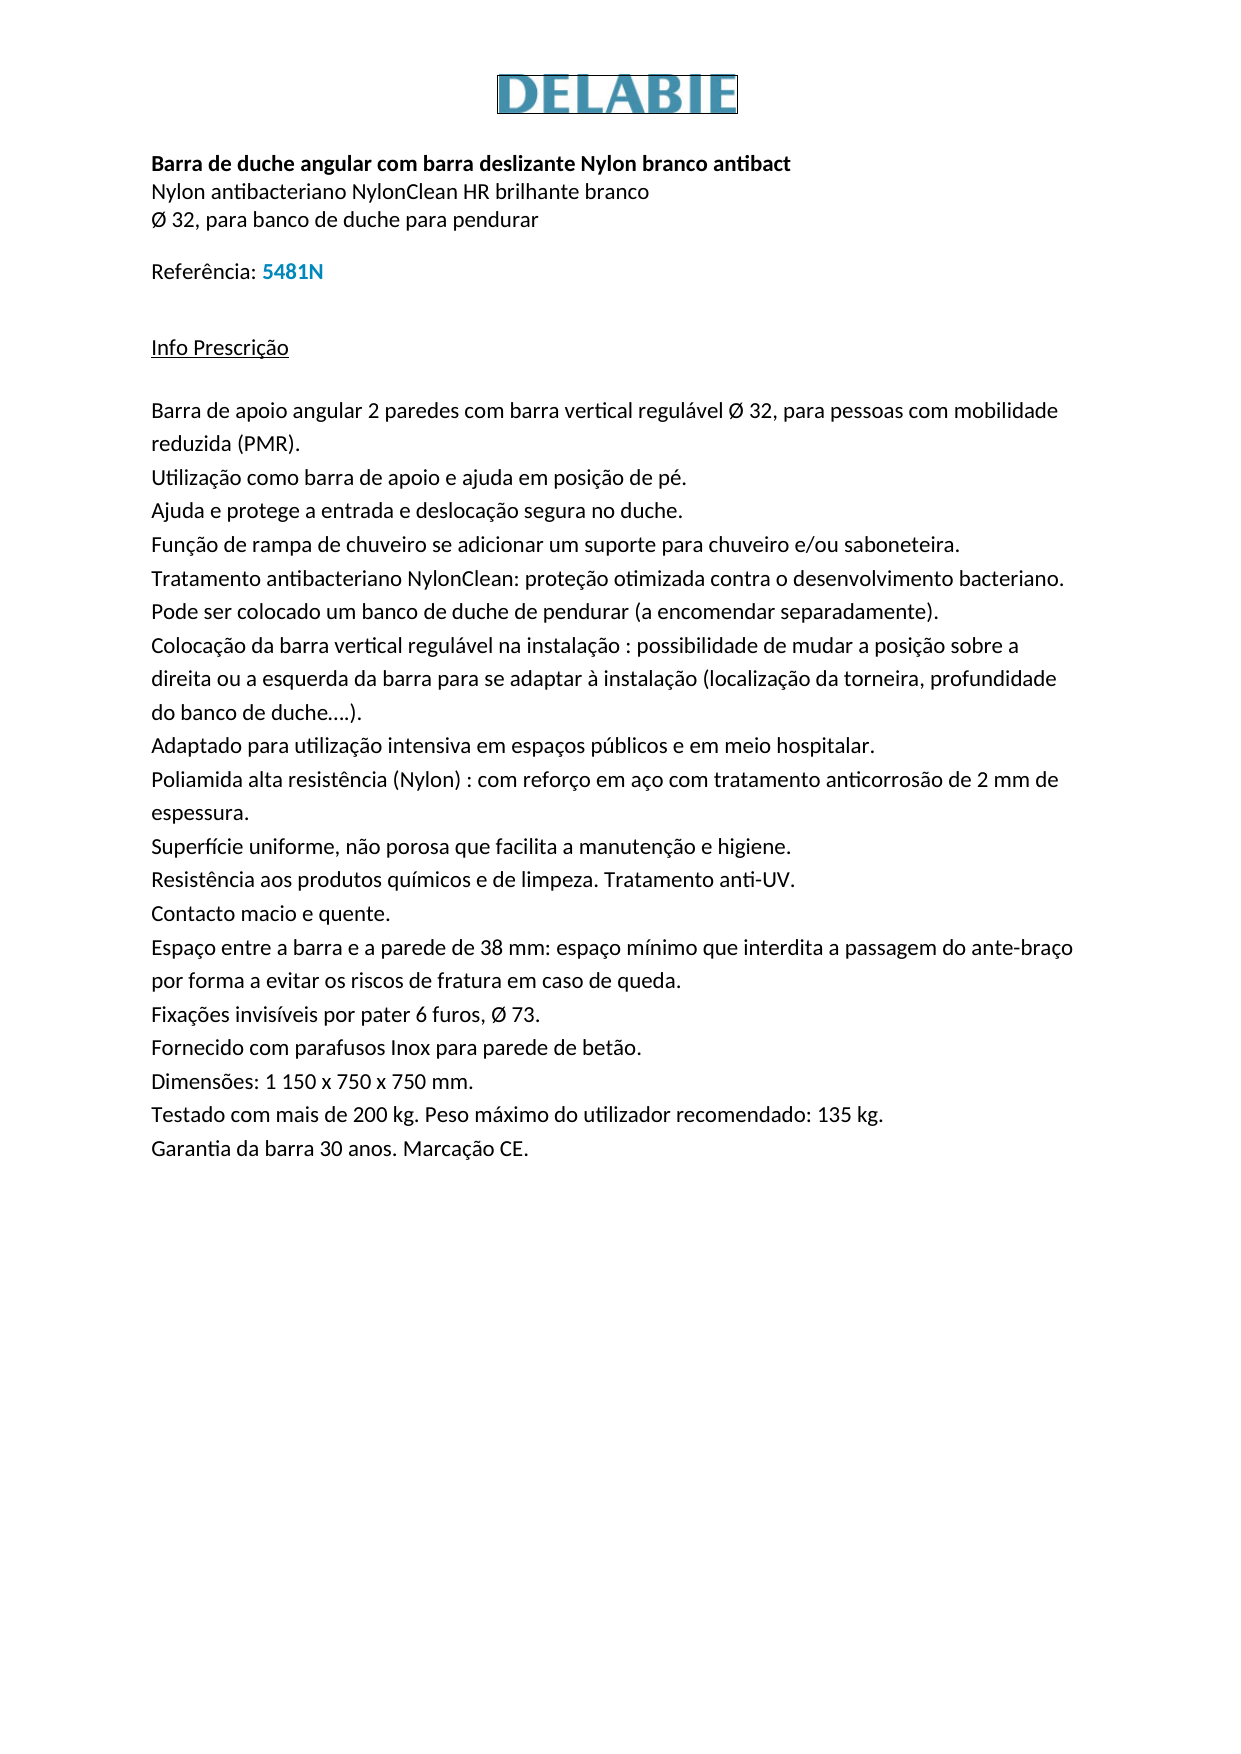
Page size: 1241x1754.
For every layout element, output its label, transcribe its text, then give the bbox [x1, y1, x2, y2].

text Tratamento antibacteriano NylonClean: proteção otimizada contra o desenvolvimento bacteriano. [151, 564, 1084, 592]
text Garantia da barra 30 anos. Marcação CE. [151, 1134, 1084, 1162]
text Espaço entre a barra e a parede de 38 mm: espaço mínimo que interdita a passagem do ante-braço por forma a evitar os riscos de fratura em caso de queda. [151, 933, 1084, 994]
text Referência: 5481N [151, 257, 1084, 285]
text Info Prescrição [151, 333, 1084, 361]
text Colocação da barra vertical regulável na instalação : possibilidade de mudar a posição sobre a direita ou a esquerda da barra para se adaptar à instalação (localização da torneira, profundidade do banco de duche….). [151, 631, 1084, 726]
text Nylon antibacteriano NylonClean HR brilhante branco [151, 177, 1084, 205]
text Ø 32, para banco de duche para pendurar [151, 205, 1084, 233]
text Contacto macio e quente. [151, 899, 1084, 927]
text Adaptado para utilização intensiva em espaços públicos e em meio hospitalar. [151, 731, 1084, 759]
picture [498, 76, 737, 113]
text Resistência aos produtos químicos e de limpeza. Tratamento anti-UV. [151, 866, 1084, 894]
text Fornecido com parafusos Inox para parede de betão. [151, 1033, 1084, 1061]
text Testado com mais de 200 kg. Peso máximo do utilizador recomendado: 135 kg. [151, 1100, 1084, 1128]
text Barra de apoio angular 2 paredes com barra vertical regulável Ø 32, para pessoas com mobilidade reduzida (PMR). [151, 396, 1084, 458]
text Pode ser colocado um banco de duche de pendurar (a encomendar separadamente). [151, 597, 1084, 625]
text Utilização como barra de apoio e ajuda em posição de pé. [151, 463, 1084, 491]
text Poliamida alta resistência (Nylon) : com reforço em aço com tratamento anticorrosão de 2 mm de espessura. [151, 765, 1084, 827]
text Superfície uniforme, não porosa que facilita a manutenção e higiene. [151, 832, 1084, 860]
text Ajuda e protege a entrada e deslocação segura no duche. [151, 497, 1084, 525]
text Fixações invisíveis por pater 6 furos, Ø 73. [151, 1000, 1084, 1028]
text Função de rampa de chuveiro se adicionar um suporte para chuveiro e/ou saboneteira. [151, 530, 1084, 558]
text Barra de duche angular com barra deslizante Nylon branco antibact [151, 149, 1084, 177]
text Dimensões: 1 150 x 750 x 750 mm. [151, 1067, 1084, 1095]
